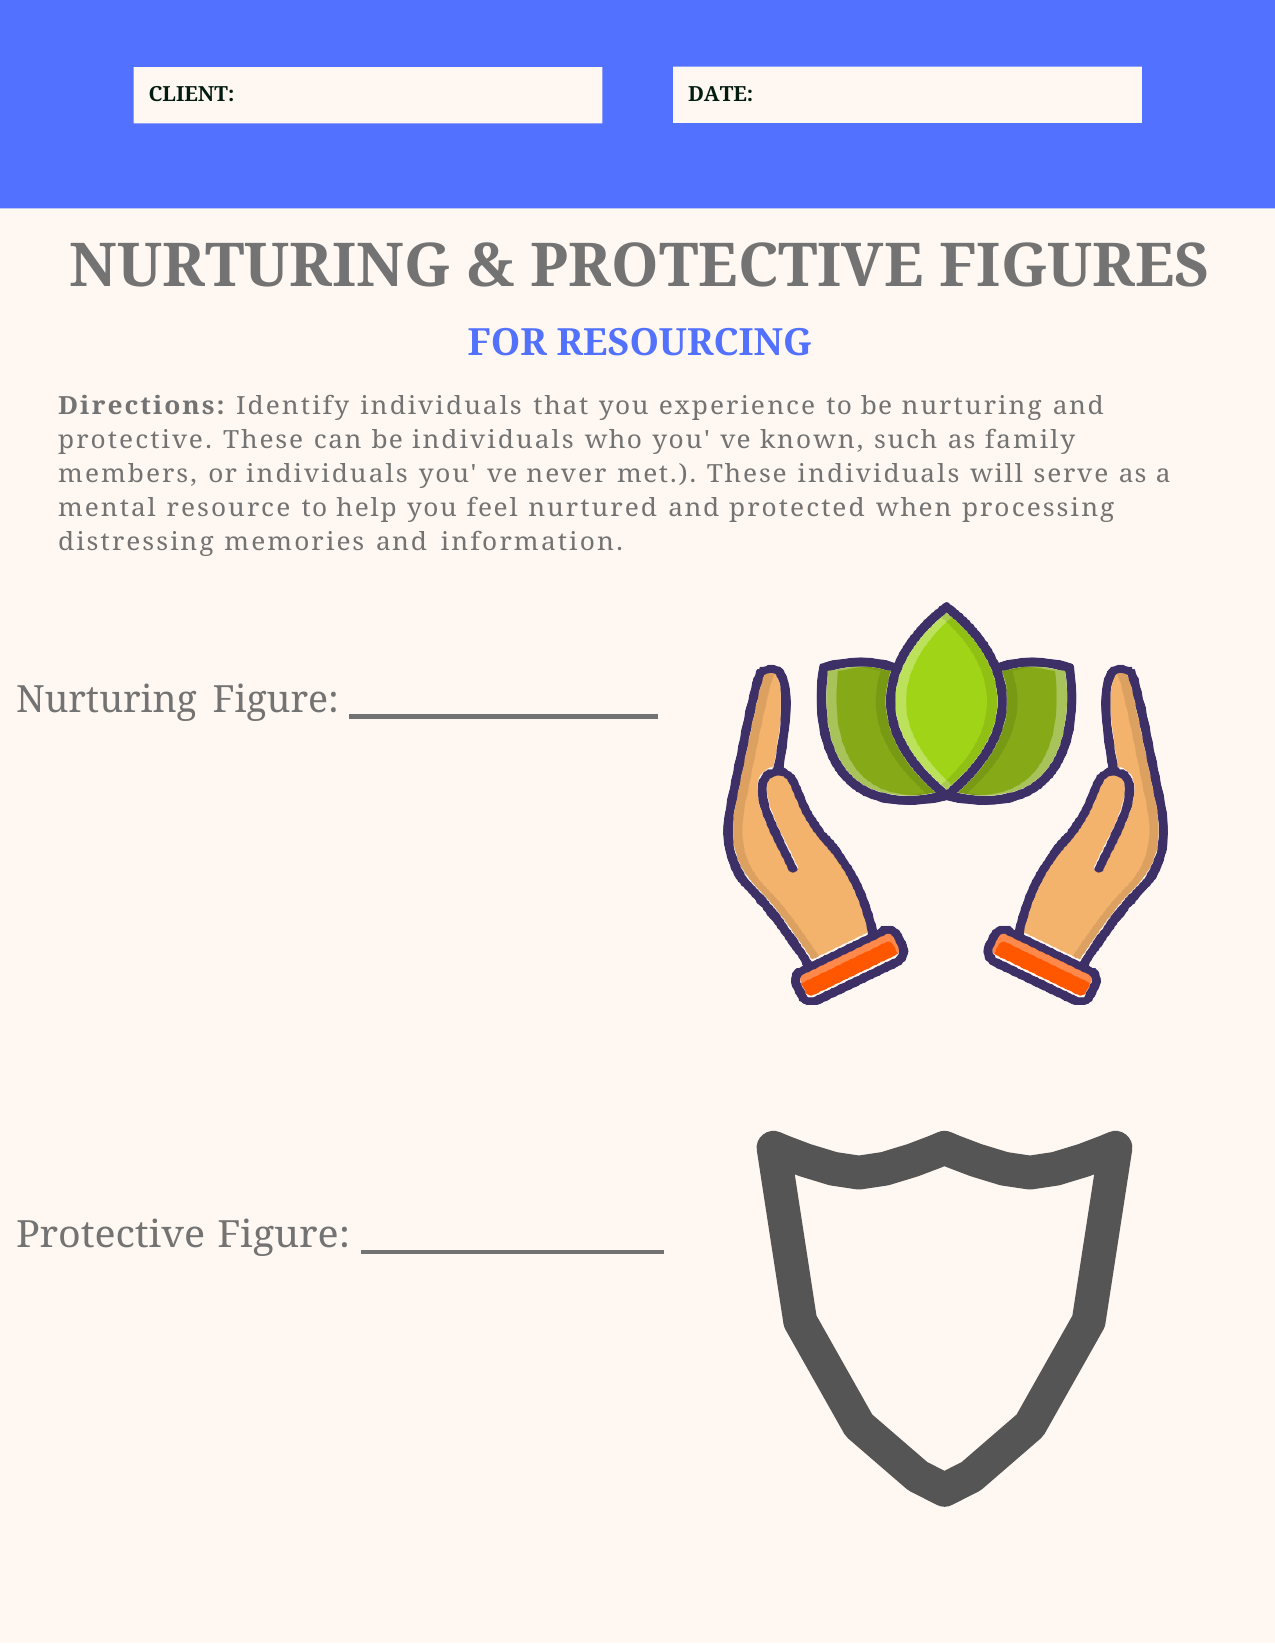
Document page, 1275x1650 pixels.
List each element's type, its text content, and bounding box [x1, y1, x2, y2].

subtitle Directions: Identify individuals that you experience to be nurturing and protective. These can be individuals who you' ve known, such as family members, or individuals you' ve never met.). These individuals will serve as a mental resource to help you feel nurtured and protected when processing distressing memories and information. [58, 388, 1181, 558]
text NURTURING & PROTECTIVE FIGURES [26, 222, 1254, 304]
text Nurturing Figure: [16, 672, 1275, 723]
picture [723, 602, 1168, 672]
picture [723, 723, 1168, 1005]
text Protective Figure: [16, 1208, 1275, 1259]
text FOR RESOURCING [26, 315, 1254, 366]
